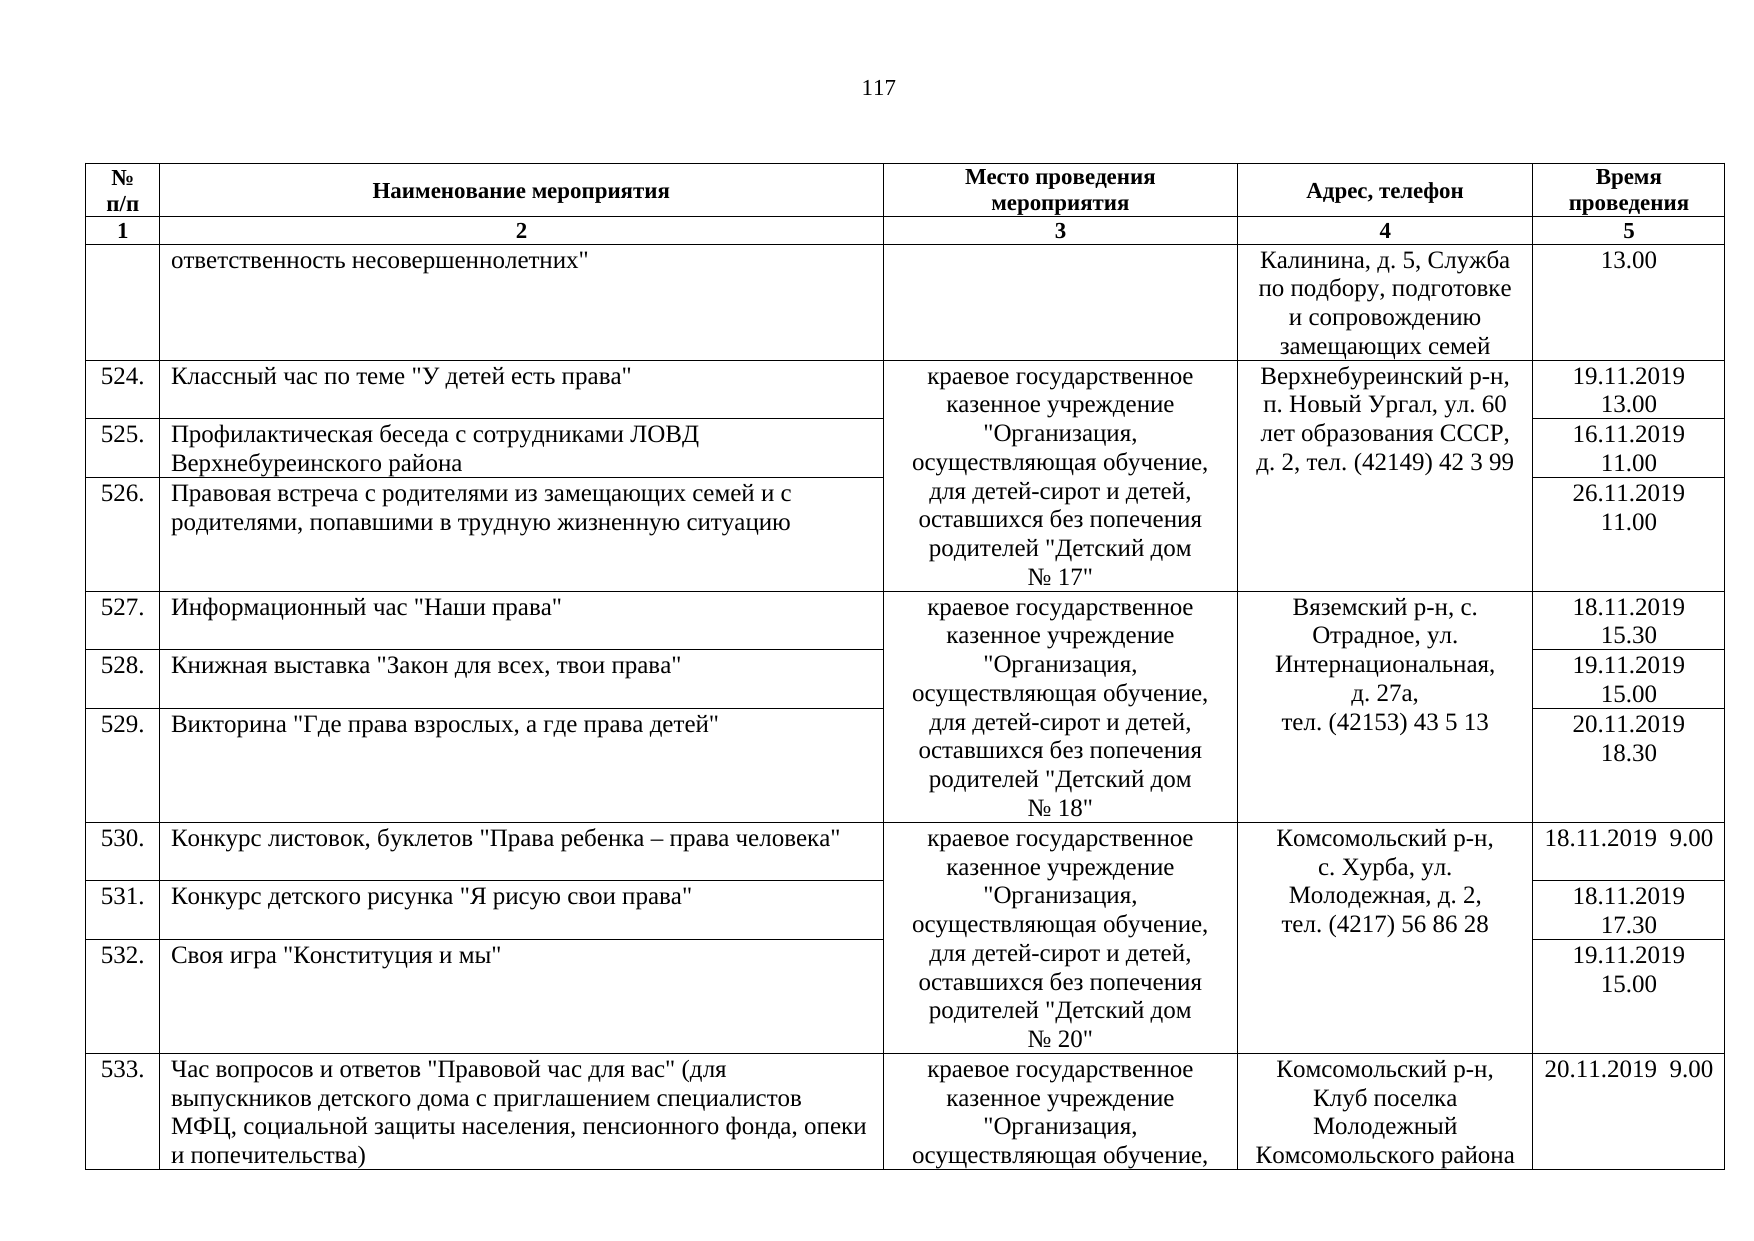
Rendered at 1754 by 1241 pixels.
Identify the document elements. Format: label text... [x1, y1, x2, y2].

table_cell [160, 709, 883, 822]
table_header Место проведения мероприятия [884, 164, 1237, 216]
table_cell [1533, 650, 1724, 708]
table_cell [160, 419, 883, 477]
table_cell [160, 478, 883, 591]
table_cell 5 [1533, 217, 1724, 244]
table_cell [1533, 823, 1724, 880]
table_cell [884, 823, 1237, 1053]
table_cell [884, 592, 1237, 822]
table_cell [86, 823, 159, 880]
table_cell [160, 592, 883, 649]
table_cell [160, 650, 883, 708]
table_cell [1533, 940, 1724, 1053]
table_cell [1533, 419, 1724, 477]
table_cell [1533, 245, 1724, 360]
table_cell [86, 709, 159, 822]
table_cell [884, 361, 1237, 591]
table_cell 2 [160, 217, 883, 244]
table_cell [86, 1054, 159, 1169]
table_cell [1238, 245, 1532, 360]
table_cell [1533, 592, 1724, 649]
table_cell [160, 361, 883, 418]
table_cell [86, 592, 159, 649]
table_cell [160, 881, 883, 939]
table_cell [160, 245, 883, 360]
table_cell 4 [1238, 217, 1532, 244]
table_cell 1 [86, 217, 159, 244]
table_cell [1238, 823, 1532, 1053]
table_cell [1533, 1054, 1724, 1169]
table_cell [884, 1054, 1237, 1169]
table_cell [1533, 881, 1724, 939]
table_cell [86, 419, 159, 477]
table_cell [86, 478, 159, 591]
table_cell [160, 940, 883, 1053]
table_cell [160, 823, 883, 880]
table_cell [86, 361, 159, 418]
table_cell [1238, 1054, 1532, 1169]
table_header Адрес, телефон [1238, 164, 1532, 216]
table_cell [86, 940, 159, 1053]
table_header № п/п [86, 164, 159, 216]
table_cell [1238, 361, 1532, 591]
table_cell 3 [884, 217, 1237, 244]
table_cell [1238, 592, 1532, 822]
table_header Наименование мероприятия [160, 164, 883, 216]
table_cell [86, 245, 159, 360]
table_header Время проведения [1533, 164, 1724, 216]
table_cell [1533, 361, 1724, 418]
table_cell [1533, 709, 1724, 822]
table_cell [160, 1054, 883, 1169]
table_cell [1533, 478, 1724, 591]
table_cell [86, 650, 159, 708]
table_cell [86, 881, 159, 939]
